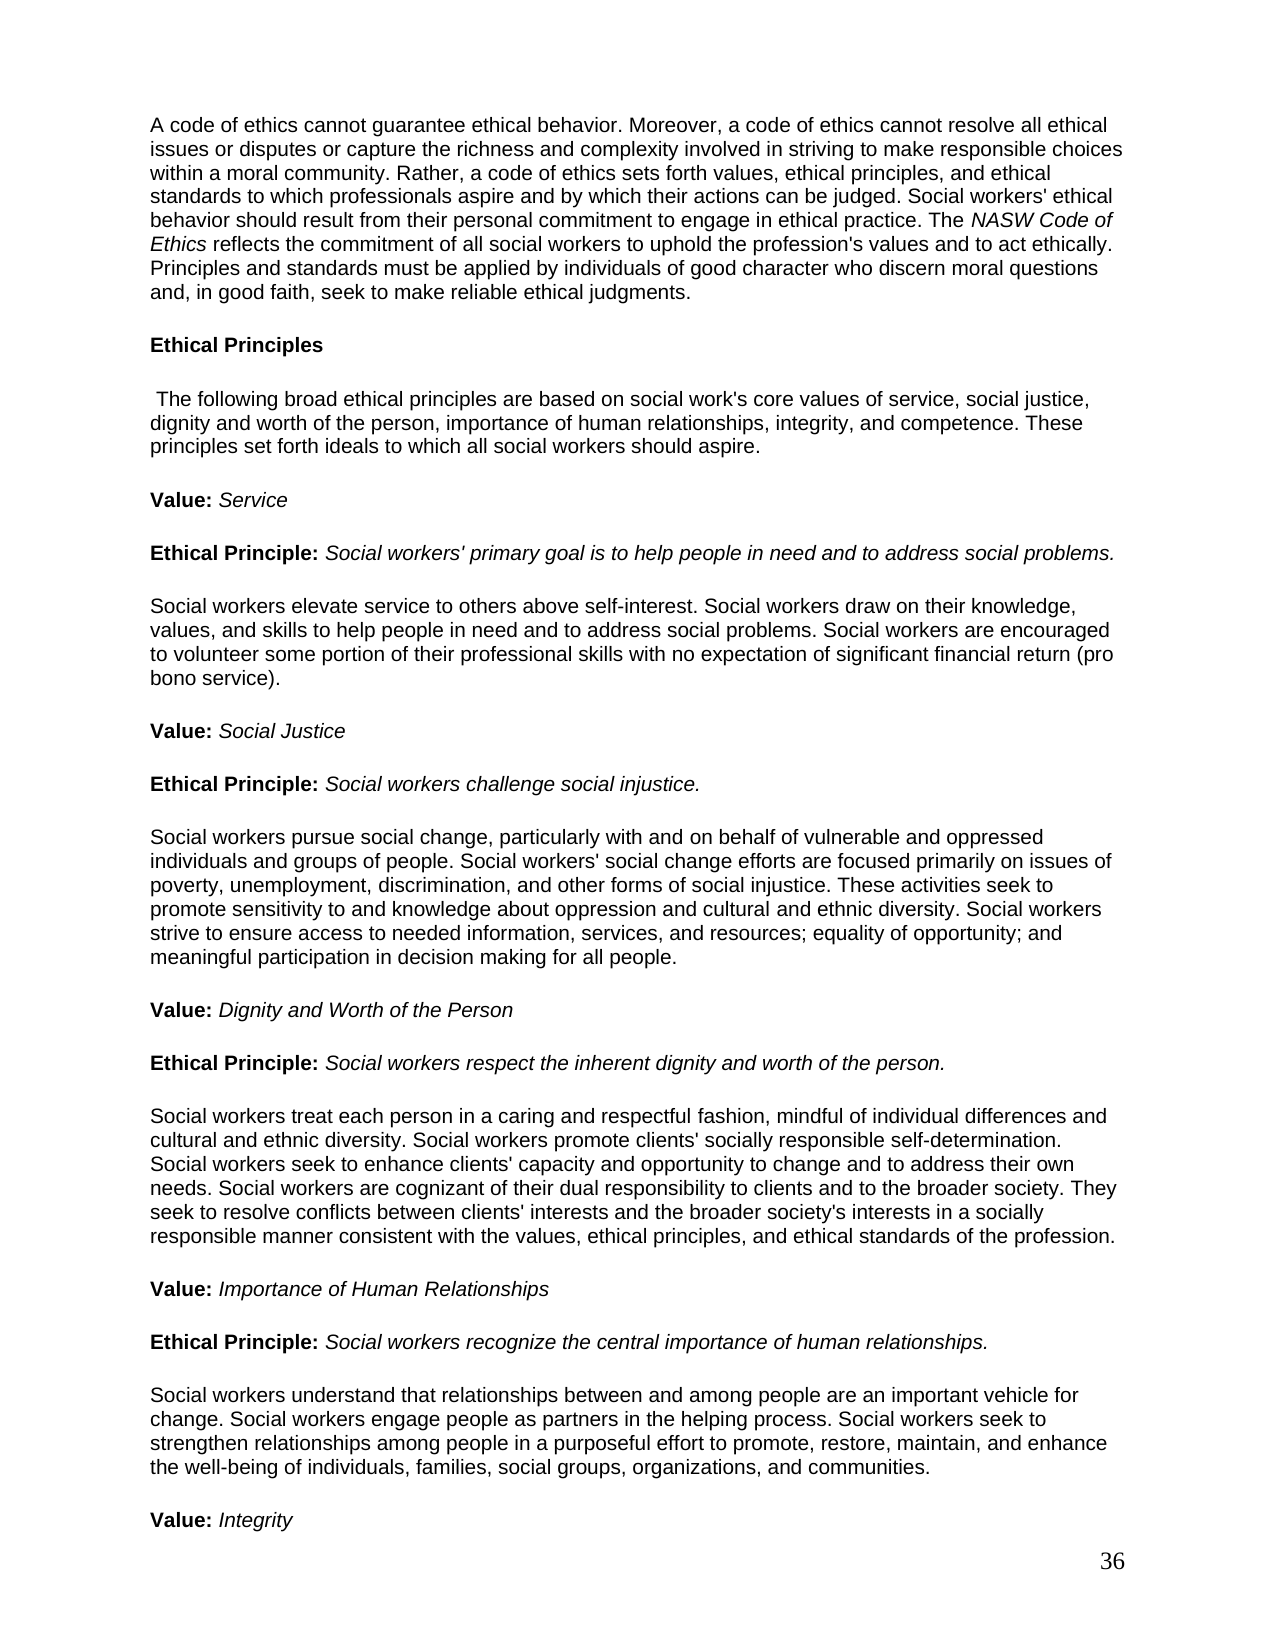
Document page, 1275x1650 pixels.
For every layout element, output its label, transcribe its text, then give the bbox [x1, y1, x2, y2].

text Value: Service [150, 487, 1125, 511]
subtitle Ethical Principles [150, 333, 1125, 357]
text A code of ethics cannot guarantee ethical behavior. Moreover, a code of ethics cannot resolve all ethical issues or disputes or capture the richness and complexity involved in striving to make responsible choices within a moral community. Rather, a code of ethics sets forth values, ethical principles, and ethical standards to which professionals aspire and by which their actions can be judged. Social workers' ethical behavior should result from their personal commitment to engage in ethical practice. The NASW Code of Ethics reflects the commitment of all social workers to uphold the profession's values and to act ethically. Principles and standards must be applied by individuals of good character who discern moral questions and, in good faith, seek to make reliable ethical judgments. [150, 112, 1125, 304]
text Ethical Principle: Social workers' primary goal is to help people in need and to address social problems. [150, 541, 1125, 564]
text Social workers understand that relationships between and among people are an important vehicle for change. Social workers engage people as partners in the helping process. Social workers seek to strengthen relationships among people in a purposeful effort to promote, restore, maintain, and enhance the well-being of individuals, families, social groups, organizations, and communities. [150, 1383, 1125, 1479]
text The following broad ethical principles are based on social work's core values of service, social justice, dignity and worth of the person, importance of human relationships, integrity, and competence. These principles set forth ideals to which all social workers should aspire. [150, 386, 1125, 458]
text Value: Integrity [150, 1508, 1125, 1532]
text Value: Importance of Human Relationships [150, 1277, 1125, 1301]
text Value: Dignity and Worth of the Person [150, 998, 1125, 1022]
text Ethical Principle: Social workers challenge social injustice. [150, 772, 1125, 796]
text Social workers treat each person in a caring and respectful fashion, mindful of individual differences and cultural and ethnic diversity. Social workers promote clients' socially responsible self-determination. Social workers seek to enhance clients' capacity and opportunity to change and to address their own needs. Social workers are cognizant of their dual responsibility to clients and to the broader society. They seek to resolve conflicts between clients' interests and the broader society's interests in a socially responsible manner consistent with the values, ethical principles, and ethical standards of the profession. [150, 1104, 1125, 1248]
text Social workers pursue social change, particularly with and on behalf of vulnerable and oppressed individuals and groups of people. Social workers' social change efforts are focused primarily on issues of poverty, unemployment, discrimination, and other forms of social injustice. These activities seek to promote sensitivity to and knowledge about oppression and cultural and ethnic diversity. Social workers strive to ensure access to needed information, services, and resources; equality of opportunity; and meaningful participation in decision making for all people. [150, 825, 1125, 969]
text Ethical Principle: Social workers recognize the central importance of human relationships. [150, 1330, 1125, 1354]
text Social workers elevate service to others above self-interest. Social workers draw on their knowledge, values, and skills to help people in need and to address social problems. Social workers are encouraged to volunteer some portion of their professional skills with no expectation of significant financial return (pro bono service). [150, 594, 1125, 689]
text Value: Social Justice [150, 719, 1125, 743]
text Ethical Principle: Social workers respect the inherent dignity and worth of the person. [150, 1051, 1125, 1075]
